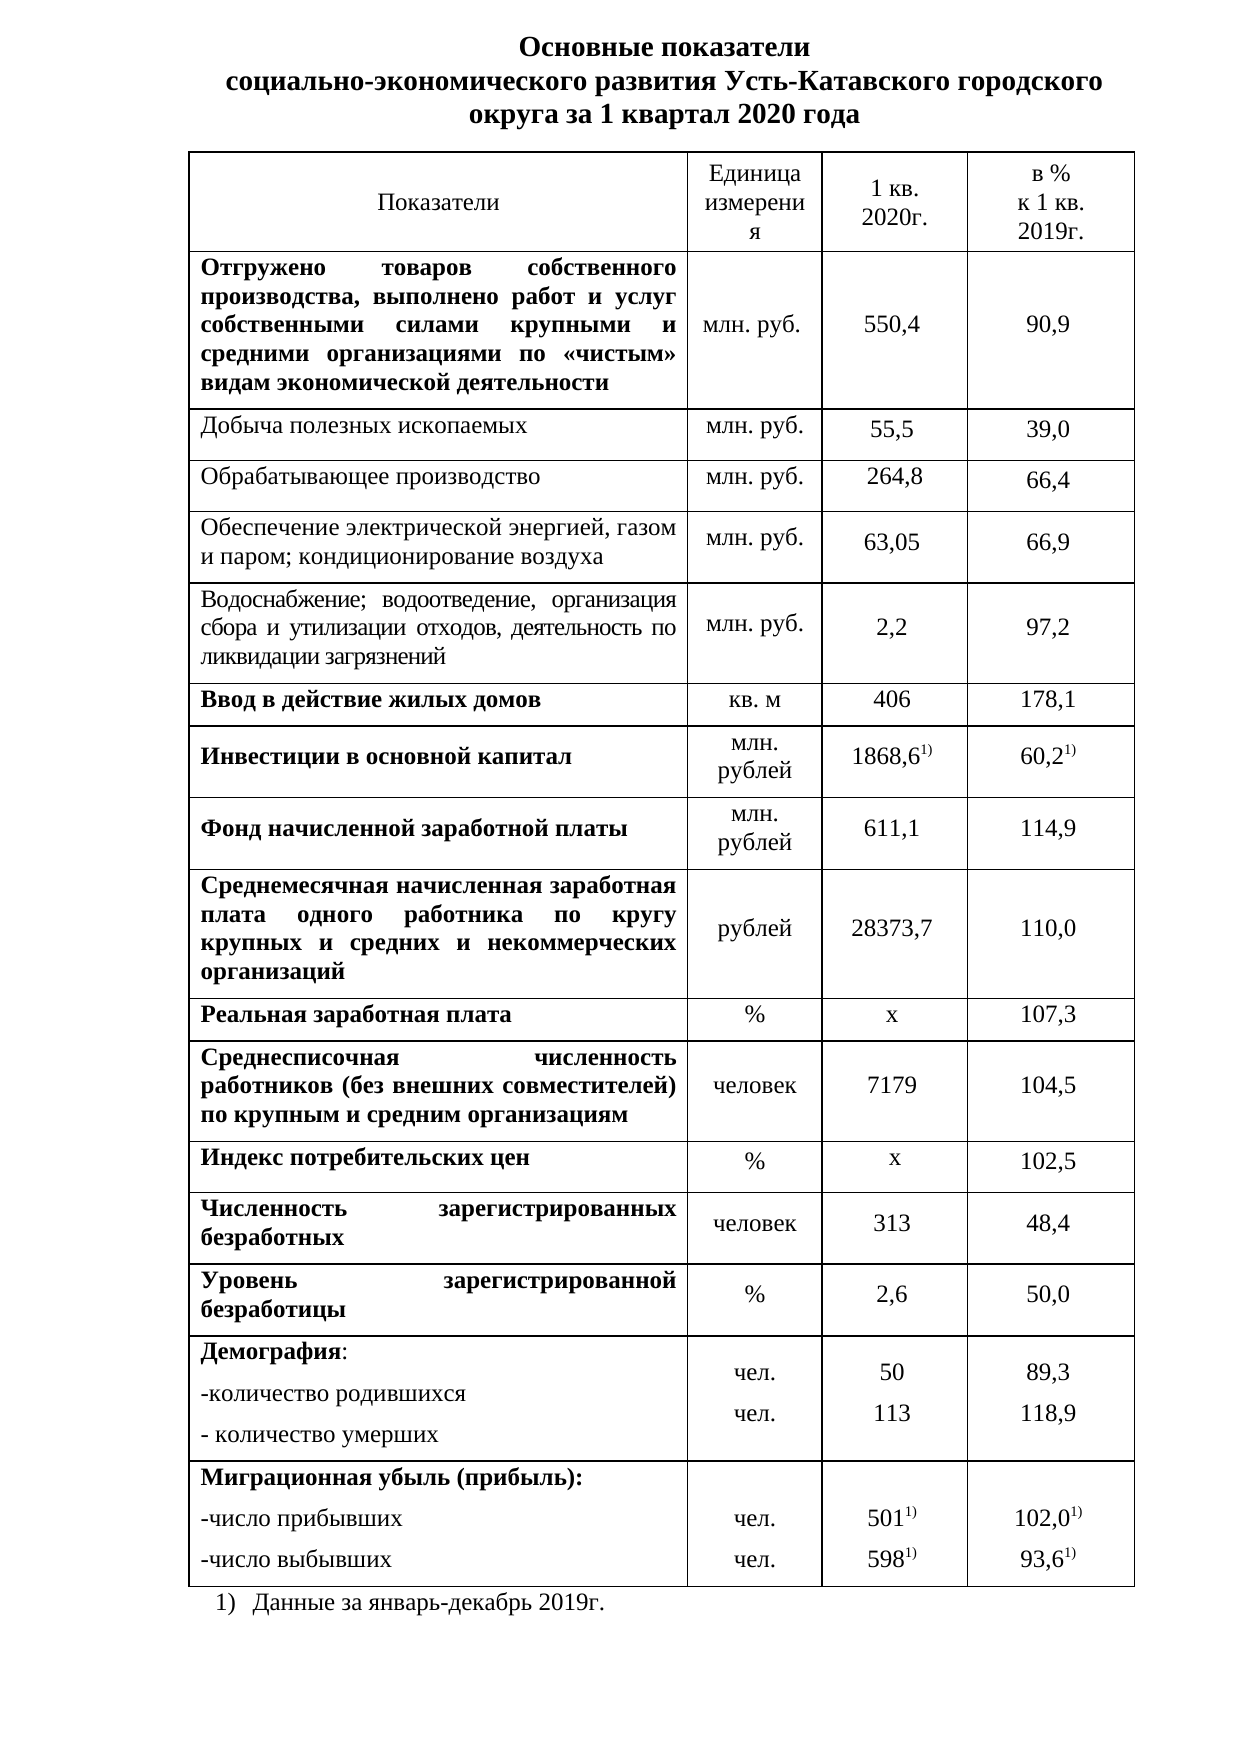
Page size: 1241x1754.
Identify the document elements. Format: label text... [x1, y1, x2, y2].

table_cell 107,3 [968, 999, 1134, 1040]
table_cell рублей [688, 870, 821, 997]
table_cell 97,2 [968, 584, 1134, 682]
table_cell Среднесписочная численность работников (без внешних совместителей) по крупным и средним организациям [190, 1042, 687, 1141]
table_cell Обрабатывающее производство [190, 461, 687, 511]
table_cell кв. м [688, 684, 821, 725]
table_cell Уровень зарегистрированной безработицы [190, 1265, 687, 1335]
table_cell 102,01) 93,61) [968, 1462, 1134, 1586]
table_cell 313 [823, 1193, 967, 1263]
table_cell млн. руб. [688, 410, 821, 459]
table_cell 1868,61) [823, 727, 967, 797]
table_cell 60,21) [968, 727, 1134, 797]
table_cell млн. руб. [688, 584, 821, 682]
table_cell человек [688, 1042, 821, 1141]
table_header 1 кв. 2020г. [823, 153, 967, 251]
table_cell 2,2 [823, 584, 967, 682]
table_cell млн. руб. [688, 252, 821, 408]
table_header Единица измерения [688, 153, 821, 251]
table_cell 7179 [823, 1042, 967, 1141]
table_cell Индекс потребительских цен [190, 1142, 687, 1192]
table_cell 2,6 [823, 1265, 967, 1335]
table_cell Фонд начисленной заработной платы [190, 798, 687, 868]
table_cell 611,1 [823, 798, 967, 868]
table_cell млн. руб. [688, 512, 821, 582]
table_cell 55,5 [823, 410, 967, 459]
table_cell х [823, 1142, 967, 1192]
table_cell Численность зарегистрированных безработных [190, 1193, 687, 1263]
table_cell 114,9 [968, 798, 1134, 868]
table_cell 550,4 [823, 252, 967, 408]
table_cell Миграционная убыль (прибыль): -число прибывших -число выбывших [190, 1462, 687, 1586]
table_cell Демография: -количество родившихся - количество умерших [190, 1337, 687, 1460]
table_cell Инвестиции в основной капитал [190, 727, 687, 797]
table_cell млн. руб. [688, 461, 821, 511]
table_cell 50 113 [823, 1337, 967, 1460]
table_cell % [688, 1142, 821, 1192]
table_cell Отгружено товаров собственного производства, выполнено работ и услуг собственными силами крупными и средними организациями по «чистым» видам экономической деятельности [190, 252, 687, 408]
table_cell Реальная заработная плата [190, 999, 687, 1040]
table_cell х [823, 999, 967, 1040]
table_cell 264,8 [823, 461, 967, 511]
table_cell 178,1 [968, 684, 1134, 725]
text Основные показатели социально-экономического развития Усть-Катавского городского округа за 1 квартал 2020 года [177, 29, 1152, 130]
table_header в % к 1 кв. 2019г. [968, 153, 1134, 251]
table_cell 5011) 5981) [823, 1462, 967, 1586]
table_cell 63,05 [823, 512, 967, 582]
table_cell млн. рублей [688, 798, 821, 868]
table_cell 104,5 [968, 1042, 1134, 1141]
table_cell 28373,7 [823, 870, 967, 997]
table_cell 90,9 [968, 252, 1134, 408]
table_cell Водоснабжение; водоотведение, организация сбора и утилизации отходов, деятельность по ликвидации загрязнений [190, 584, 687, 682]
list Данные за январь-декабрь 2019г. [215, 1587, 1152, 1616]
table_cell млн. рублей [688, 727, 821, 797]
table_cell Добыча полезных ископаемых [190, 410, 687, 459]
table_cell 39,0 [968, 410, 1134, 459]
table_cell 110,0 [968, 870, 1134, 997]
table_cell 102,5 [968, 1142, 1134, 1192]
table_cell Обеспечение электрической энергией, газом и паром; кондиционирование воздуха [190, 512, 687, 582]
table_cell Ввод в действие жилых домов [190, 684, 687, 725]
table_cell чел. чел. [688, 1462, 821, 1586]
table_cell 50,0 [968, 1265, 1134, 1335]
table_cell % [688, 1265, 821, 1335]
table_cell 66,9 [968, 512, 1134, 582]
table_cell 89,3 118,9 [968, 1337, 1134, 1460]
table_cell 48,4 [968, 1193, 1134, 1263]
table_cell чел. чел. [688, 1337, 821, 1460]
table_cell 406 [823, 684, 967, 725]
table_cell Среднемесячная начисленная заработная плата одного работника по кругу крупных и средних и некоммерческих организаций [190, 870, 687, 997]
table_header Показатели [190, 153, 687, 251]
table_cell % [688, 999, 821, 1040]
table_cell 66,4 [968, 461, 1134, 511]
table_cell человек [688, 1193, 821, 1263]
